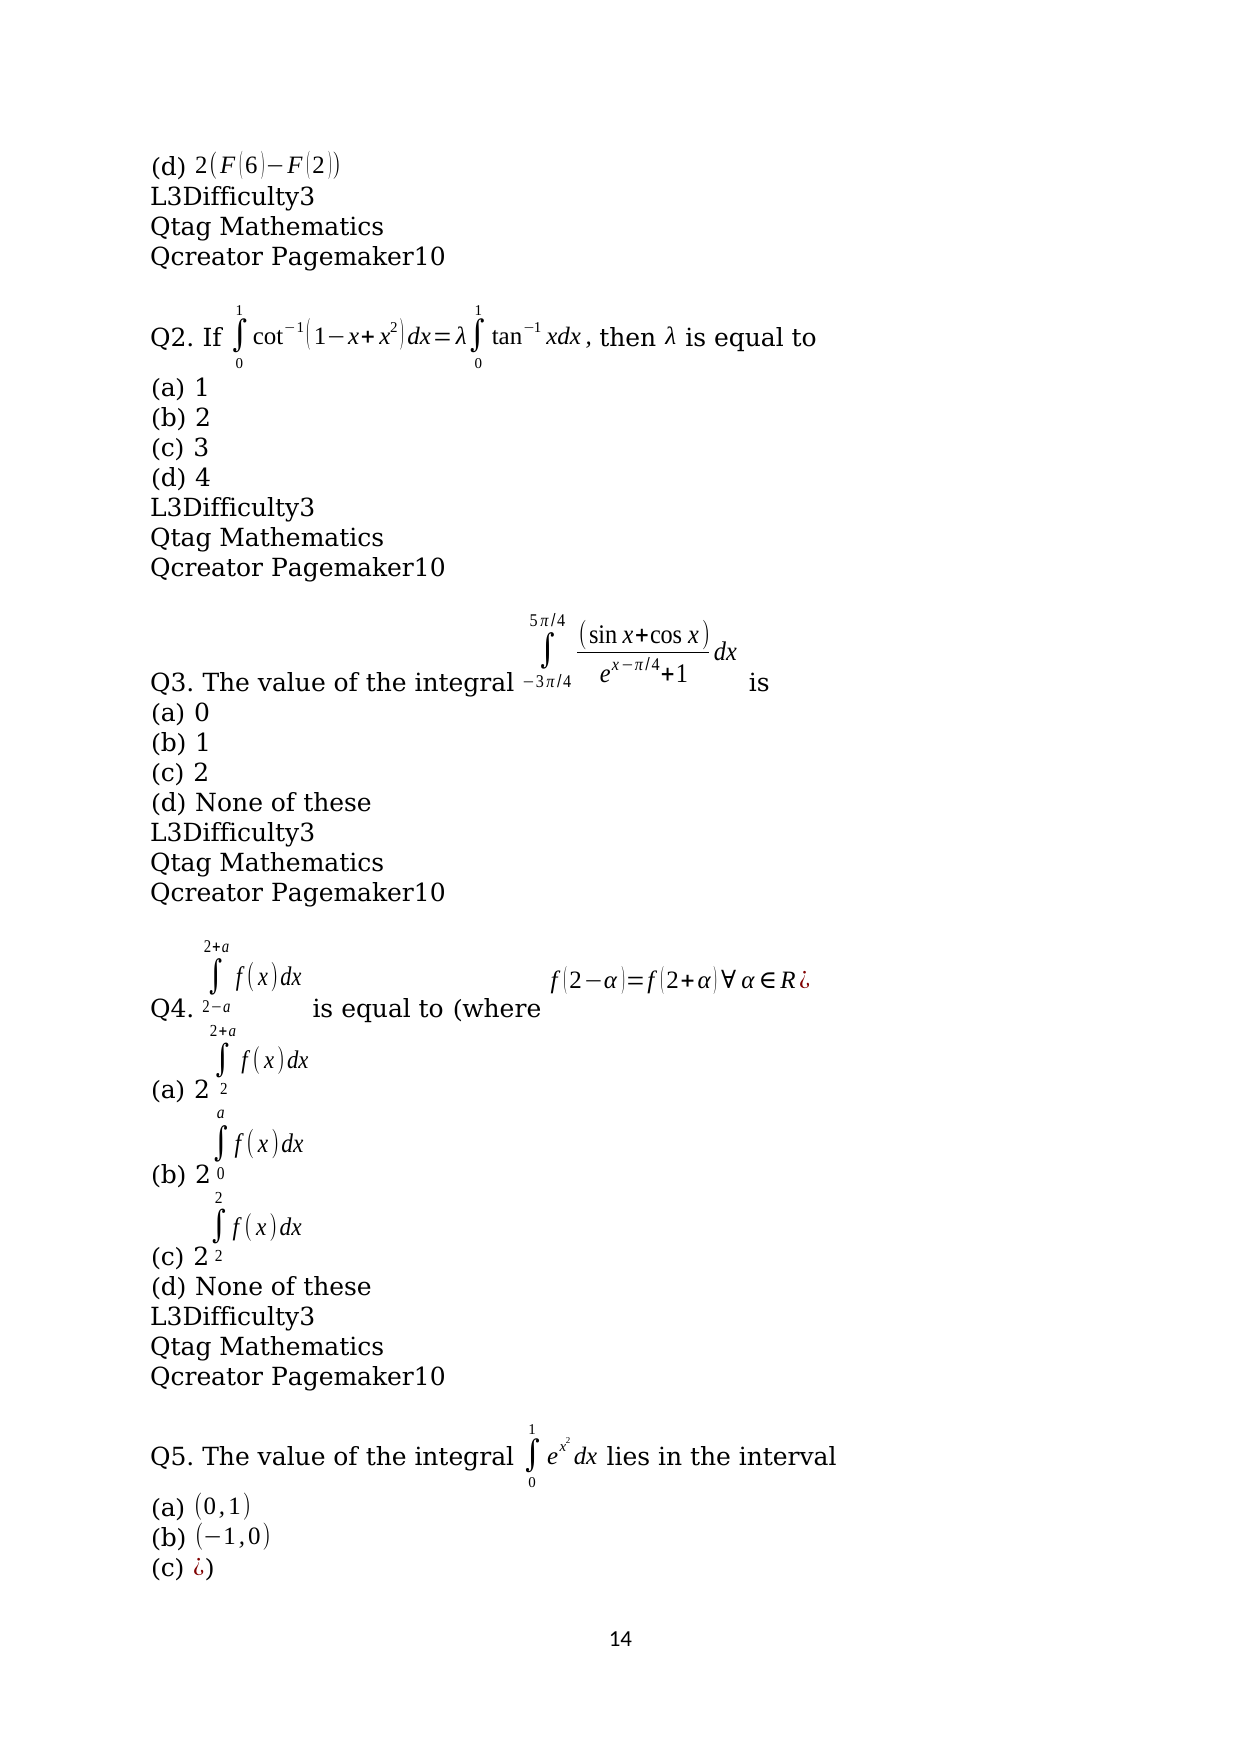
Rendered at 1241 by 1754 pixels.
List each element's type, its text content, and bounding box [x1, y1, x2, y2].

list (b) [150, 1521, 1090, 1551]
list Q4. is equal to (where [150, 937, 1090, 1022]
list (a) 2 [150, 1022, 1090, 1104]
list (c) 2 [150, 757, 1090, 787]
text L3Difficulty3 [150, 492, 1090, 522]
list (d) None of these [150, 787, 1090, 817]
list (a) 0 [150, 697, 1090, 727]
list Q5. The value of the integral lies in the interval [150, 1420, 1090, 1491]
list Q3. The value of the integral is [150, 612, 1090, 697]
list (b) 2 [150, 402, 1090, 432]
text Qtag Mathematics [150, 211, 1090, 241]
list (c) 3 [150, 432, 1090, 462]
list Qcreator Pagemaker10 [150, 241, 1090, 271]
list Qcreator Pagemaker10 [150, 552, 1090, 582]
list (a) [150, 1491, 1090, 1521]
list (d) [150, 150, 1090, 181]
list (c) ) [150, 1551, 1090, 1581]
text Qtag Mathematics [150, 522, 1090, 552]
list (b) 1 [150, 727, 1090, 757]
list (d) 4 [150, 462, 1090, 492]
text L3Difficulty3 [150, 181, 1090, 211]
list Qcreator Pagemaker10 [150, 1360, 1090, 1390]
text L3Difficulty3 [150, 1300, 1090, 1330]
list Q2. If then is equal to [150, 301, 1090, 372]
list (a) 1 [150, 372, 1090, 402]
list (c) 2 [150, 1189, 1090, 1270]
list (b) 2 [150, 1104, 1090, 1189]
list Qcreator Pagemaker10 [150, 877, 1090, 907]
list (d) None of these [150, 1270, 1090, 1300]
text Qtag Mathematics [150, 847, 1090, 877]
text Qtag Mathematics [150, 1330, 1090, 1360]
text L3Difficulty3 [150, 817, 1090, 847]
